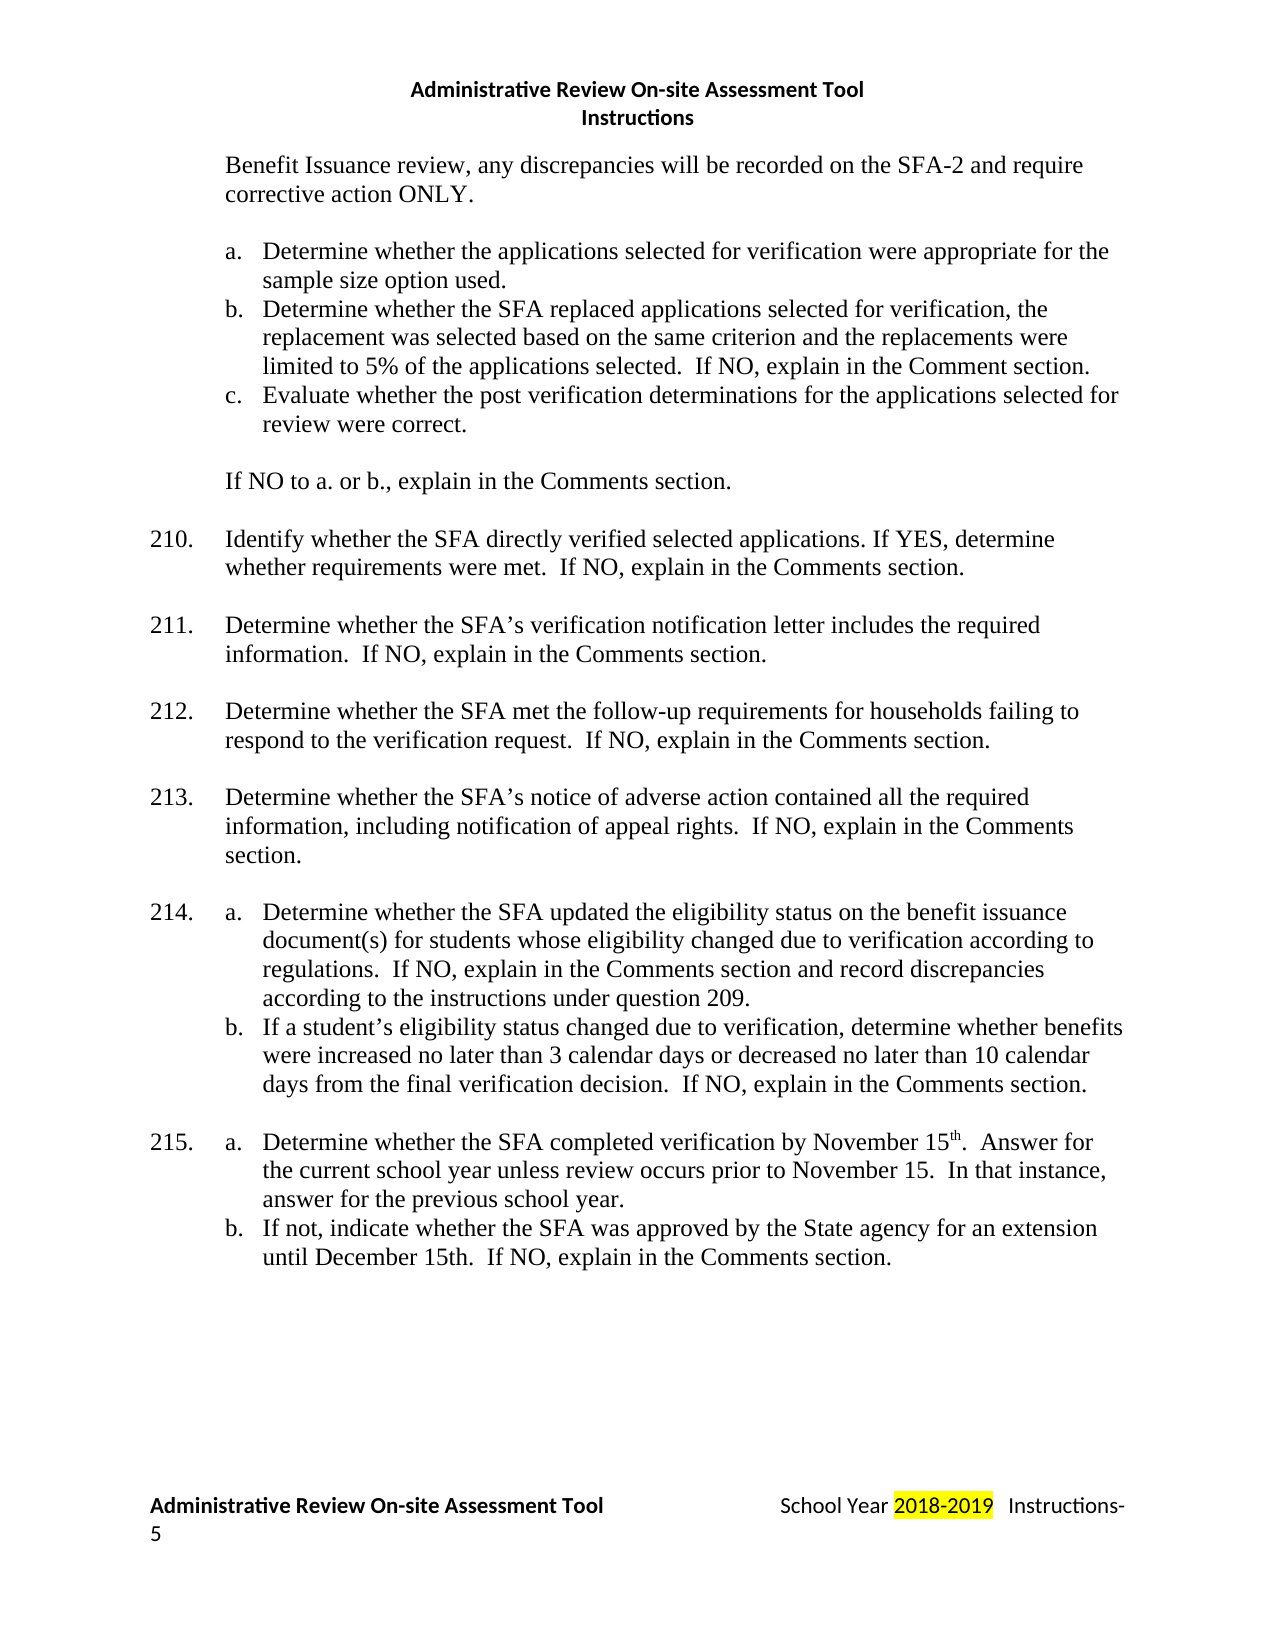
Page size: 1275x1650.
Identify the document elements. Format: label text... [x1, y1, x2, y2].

text b. Determine whether the SFA replaced applications selected for verification, the replacement was selected based on the same criterion and the replacements were limited to 5% of the applications selected. If NO, explain in the Comment section. [150, 294, 1125, 380]
text 214. a. Determine whether the SFA updated the eligibility status on the benefit issuance document(s) for students whose eligibility changed due to verification according to regulations. If NO, explain in the Comments section and record discrepancies according to the instructions under question 209. [150, 897, 1125, 1012]
text 210. Identify whether the SFA directly verified selected applications. If YES, determine whether requirements were met. If NO, explain in the Comments section. [150, 524, 1125, 581]
text a. Determine whether the applications selected for verification were appropriate for the sample size option used. [150, 236, 1125, 294]
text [150, 150, 1125, 207]
text b. If not, indicate whether the SFA was approved by the State agency for an extension until December 15th. If NO, explain in the Comments section. [150, 1213, 1125, 1271]
text 215. a. Determine whether the SFA completed verification by November 15th. Answer for the current school year unless review occurs prior to November 15. In that instance, answer for the previous school year. [150, 1127, 1125, 1213]
text 212. Determine whether the SFA met the follow-up requirements for households failing to respond to the verification request. If NO, explain in the Comments section. [150, 696, 1162, 754]
text c. Evaluate whether the post verification determinations for the applications selected for review were correct. [150, 380, 1125, 437]
text 213. Determine whether the SFA’s notice of adverse action contained all the required information, including notification of appeal rights. If NO, explain in the Comments section. [150, 782, 1125, 869]
text If NO to a. or b., explain in the Comments section. [225, 466, 1125, 495]
text b. If a student’s eligibility status changed due to verification, determine whether benefits were increased no later than 3 calendar days or decreased no later than 10 calendar days from the final verification decision. If NO, explain in the Comments section. [150, 1012, 1125, 1098]
text 211. Determine whether the SFA’s verification notification letter includes the required information. If NO, explain in the Comments section. [150, 610, 1125, 667]
